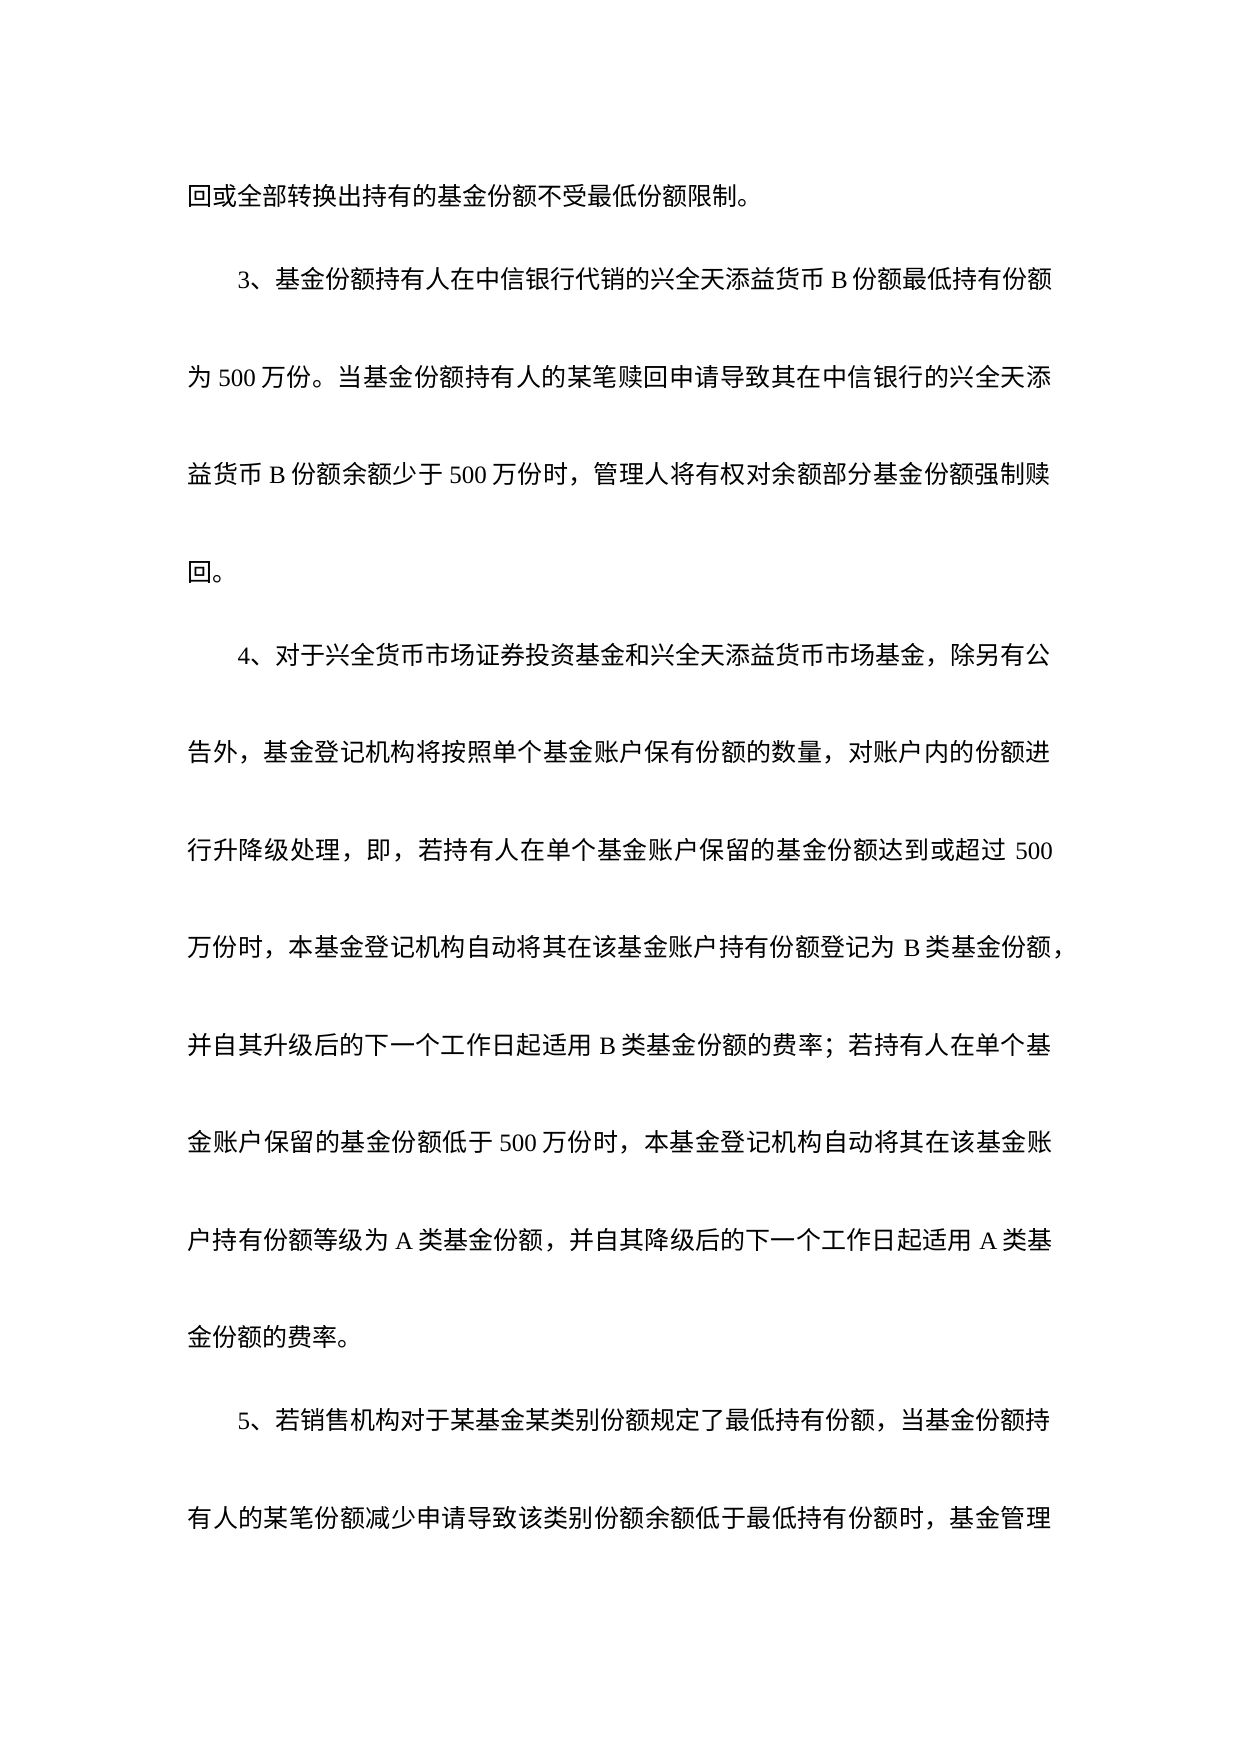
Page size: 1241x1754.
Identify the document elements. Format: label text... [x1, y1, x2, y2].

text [187, 1386, 1053, 1549]
text 4、对于兴全货币市场证券投资基金和兴全天添益货币市场基金，除另有公告外，基金登记机构将按照单个基金账户保有份额的数量，对账户内的份额进行升降级处理，即，若持有人在单个基金账户保留的基金份额达到或超过500万份时，本基金登记机构自动将其在该基金账户持有份额登记为B类基金份额，并自其升级后的下一个工作日起适用B类基金份额的费率；若持有人在单个基金账户保留的基金份额低于500万份时，本基金登记机构自动将其在该基金账户持有份额等级为A类基金份额，并自其降级后的下一个工作日起适用A类基金份额的费率。 [187, 621, 1053, 1368]
text 3、基金份额持有人在中信银行代销的兴全天添益货币B份额最低持有份额为500万份。当基金份额持有人的某笔赎回申请导致其在中信银行的兴全天添益货币B份额余额少于500万份时，管理人将有权对余额部分基金份额强制赎回。 [187, 245, 1053, 603]
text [187, 162, 1053, 227]
